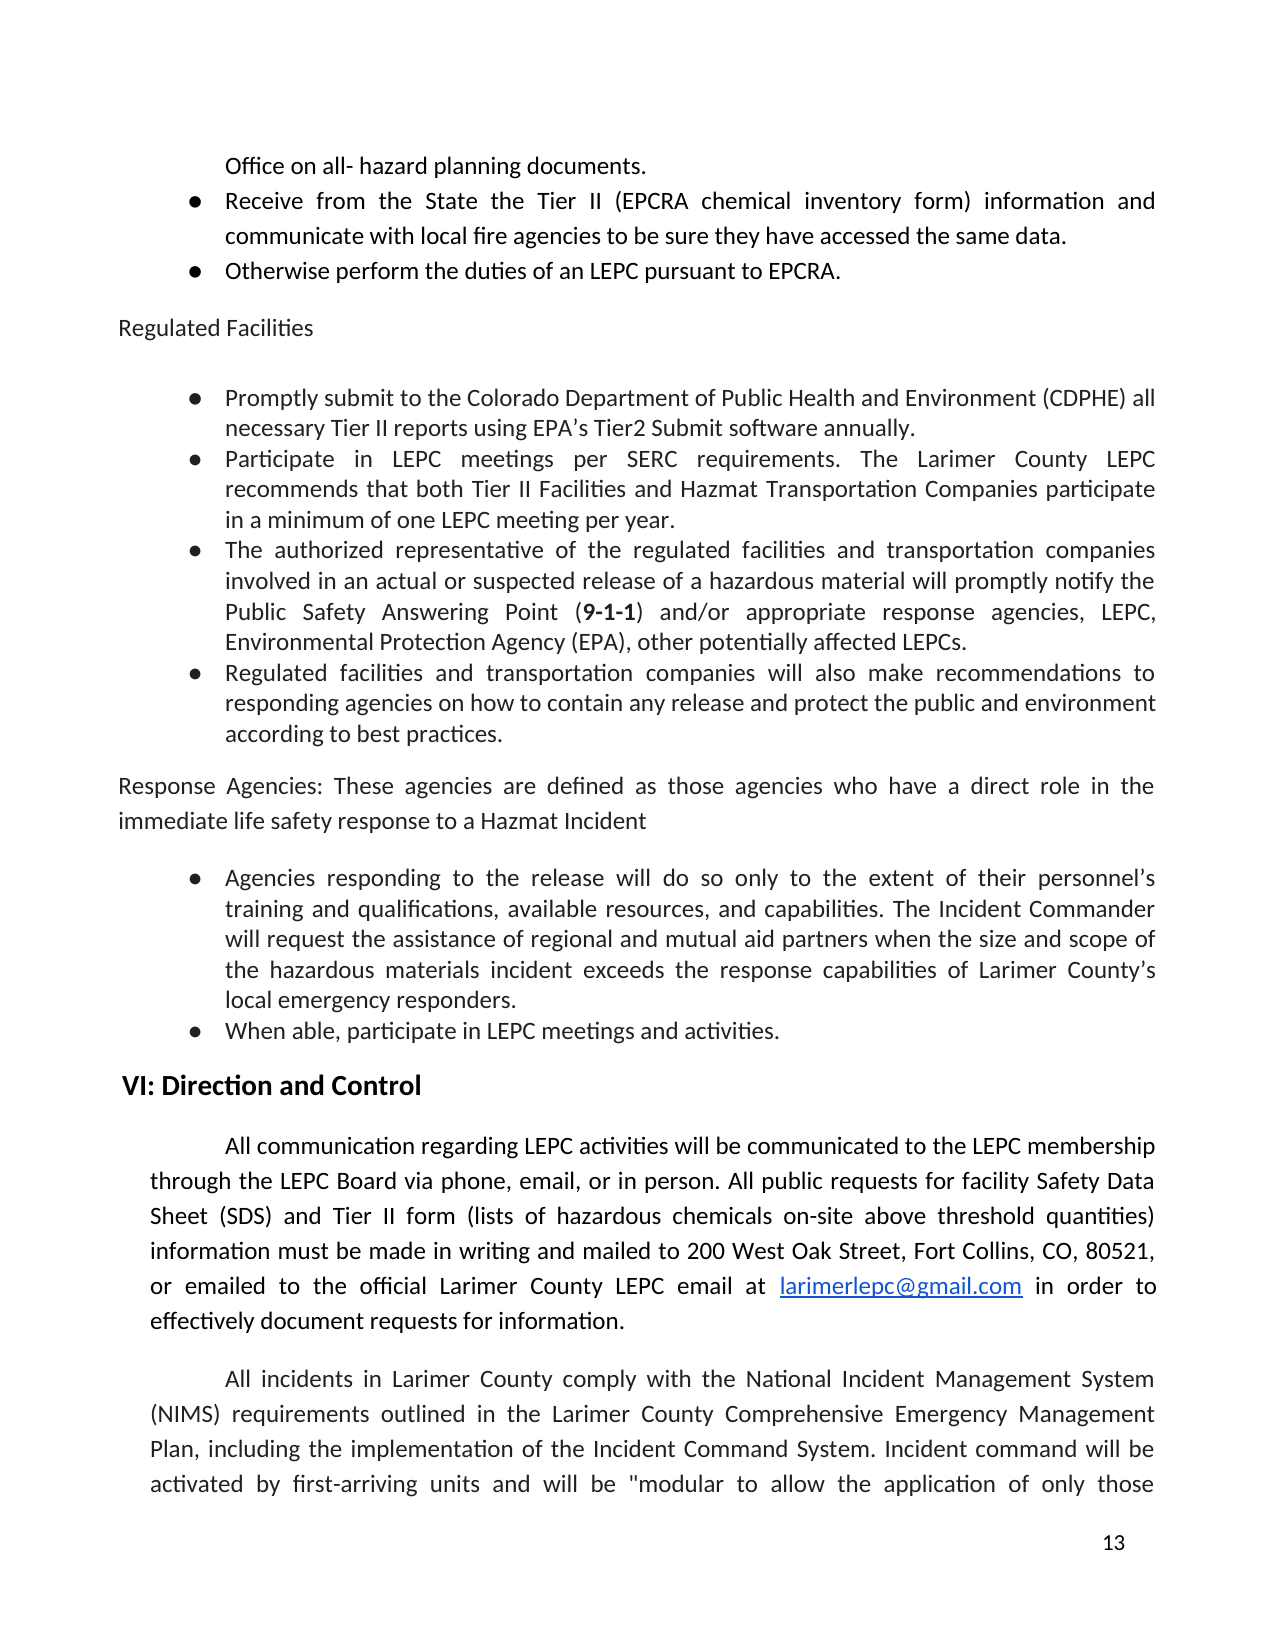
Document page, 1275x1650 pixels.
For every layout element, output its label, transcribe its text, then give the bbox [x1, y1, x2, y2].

list Otherwise perform the duties of an LEPC pursuant to EPCRA. [187, 255, 1157, 286]
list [187, 150, 1157, 181]
text Response Agencies: These agencies are defined as those agencies who have a direct role in the immediate life safety response to a Hazmat Incident [118, 770, 1157, 836]
list Agencies responding to the release will do so only to the extent of their personnel’s training and qualifications, available resources, and capabilities. The Incident Commander will request the assistance of regional and mutual aid partners when the size and scope of the hazardous materials incident exceeds the response capabilities of Larimer County’s local emergency responders. [187, 862, 1157, 1015]
text Regulated Facilities [118, 312, 1157, 342]
text All communication regarding LEPC activities will be communicated to the LEPC membership through the LEPC Board via phone, email, or in person. All public requests for facility Safety Data Sheet (SDS) and Tier II form (lists of hazardous chemicals on-site above threshold quantities) information must be made in writing and mailed to 200 West Oak Street, Fort Collins, CO, 80521, or emailed to the official Larimer County LEPC email at larimerlepc@gmail.com in order to effectively document requests for information. [150, 1130, 1157, 1336]
list Promptly submit to the Colorado Department of Public Health and Environment (CDPHE) all necessary Tier II reports using EPA’s Tier2 Submit software annually. [187, 382, 1157, 443]
list Receive from the State the Tier II (EPCRA chemical inventory form) information and communicate with local fire agencies to be sure they have accessed the same data. [187, 185, 1157, 251]
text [150, 1363, 1156, 1499]
list When able, participate in LEPC meetings and activities. [187, 1015, 1157, 1045]
list The authorized representative of the regulated facilities and transportation companies involved in an actual or suspected release of a hazardous material will promptly notify the Public Safety Answering Point (9-1-1) and/or appropriate response agencies, LEPC, Environmental Protection Agency (EPA), other potentially affected LEPCs. [187, 534, 1157, 657]
list Regulated facilities and transportation companies will also make recommendations to responding agencies on how to contain any release and protect the public and environment according to best practices. [187, 657, 1157, 748]
list Participate in LEPC meetings per SERC requirements. The Larimer County LEPC recommends that both Tier II Facilities and Hazmat Transportation Companies participate in a minimum of one LEPC meeting per year. [187, 443, 1157, 534]
text VI: Direction and Control [122, 1067, 1157, 1103]
